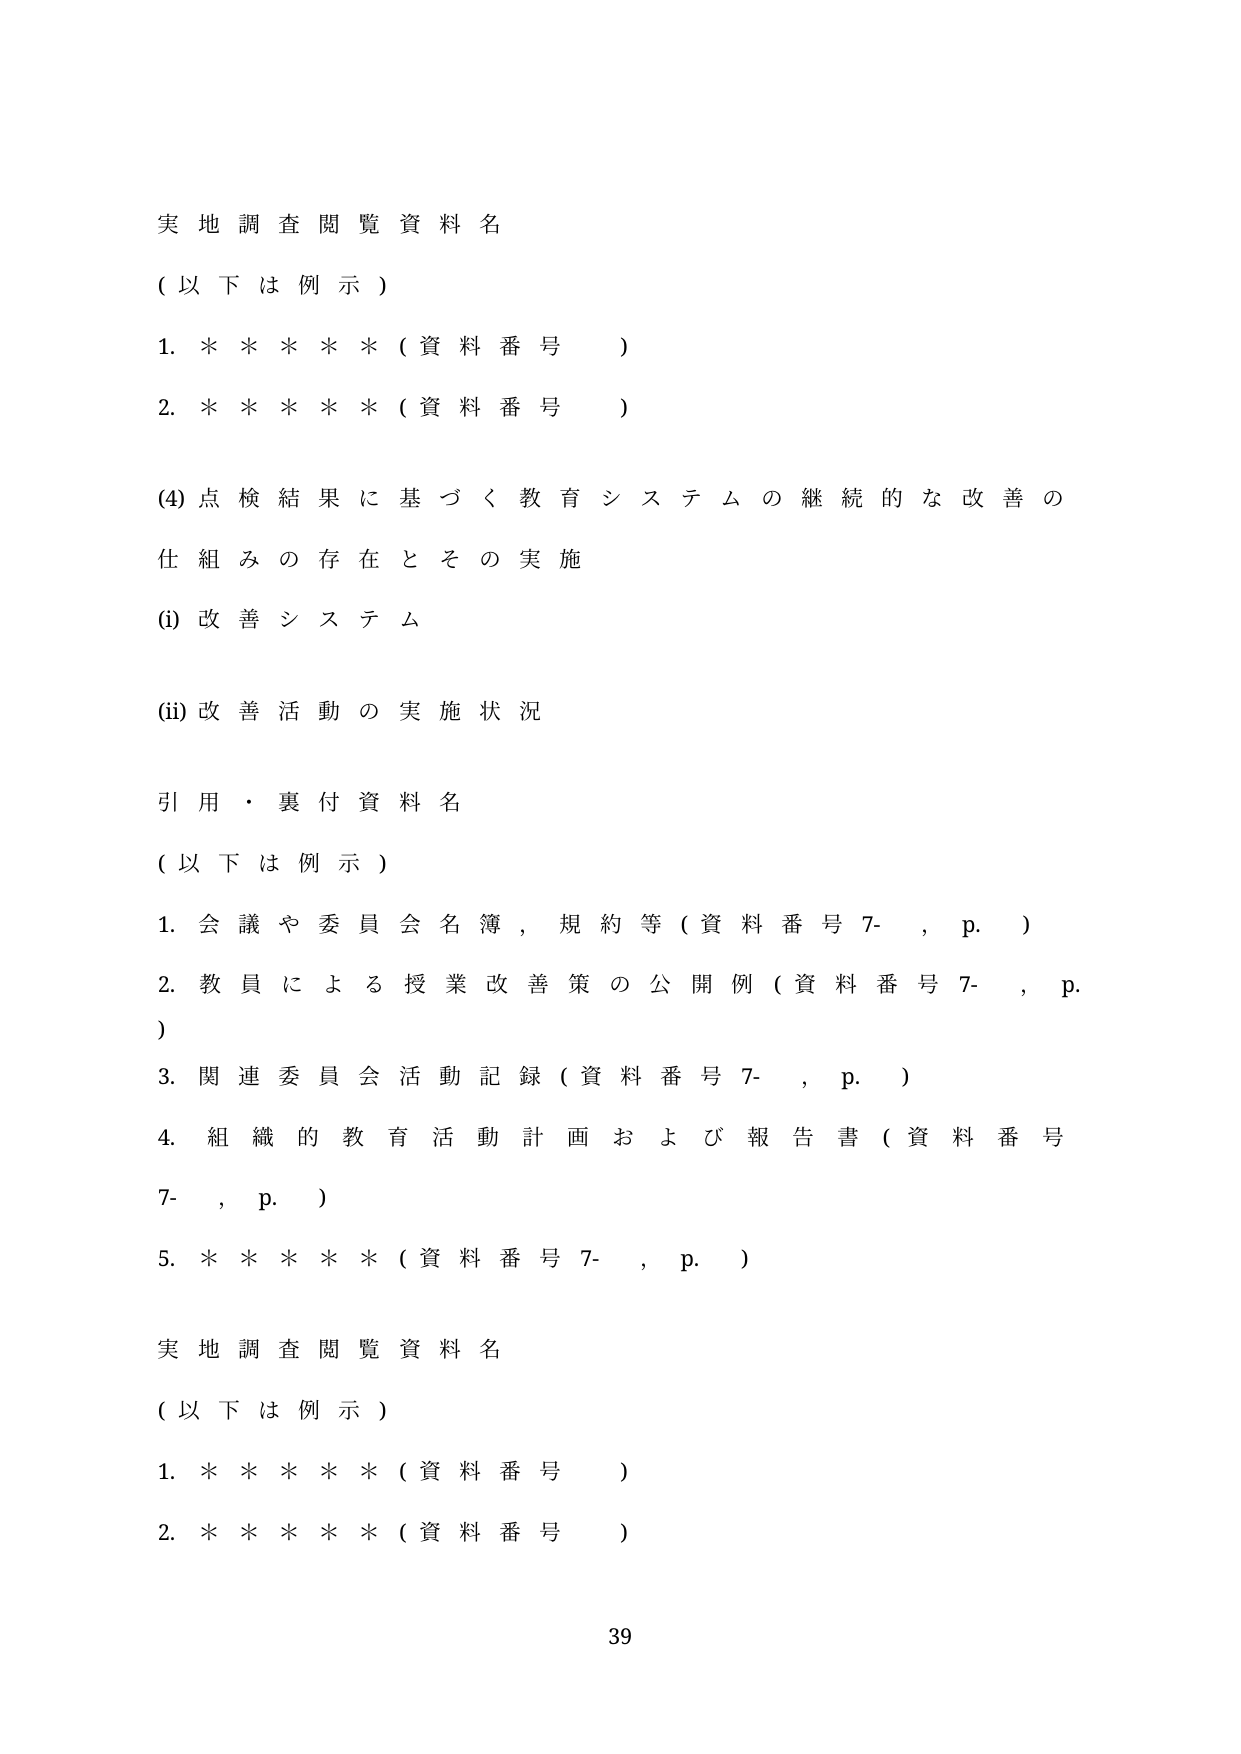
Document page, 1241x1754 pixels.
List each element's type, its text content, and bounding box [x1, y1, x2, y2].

text (以下は例示) [158, 253, 1082, 314]
text 1. 会議や委員会名簿，規約等(資料番号7- ，p. ) [158, 892, 1082, 953]
text (以下は例示) [158, 831, 1082, 892]
text 実地調査閲覧資料名 [158, 1318, 1082, 1379]
text 5. ＊＊＊＊＊(資料番号7- ，p. ) [158, 1227, 1082, 1288]
text (以下は例示) [158, 1379, 1082, 1440]
text 1. ＊＊＊＊＊(資料番号 ) [158, 314, 1082, 375]
text (4) 点検結果に基づく教育システムの継続的な改善の仕組みの存在とその実施 [158, 466, 1082, 588]
text 実地調査閲覧資料名 [158, 193, 1082, 253]
text 4. 組織的教育活動計画および報告書(資料番号7- ，p. ) [158, 1105, 1082, 1227]
text 2. ＊＊＊＊＊(資料番号 ) [158, 375, 1082, 436]
text 2. 教員による授業改善策の公開例(資料番号7- ，p. ) [158, 953, 1082, 1044]
text 2. ＊＊＊＊＊(資料番号 ) [158, 1501, 1082, 1561]
text (i) 改善システム [158, 588, 1082, 649]
text 引用・裏付資料名 [158, 771, 1082, 831]
text 1. ＊＊＊＊＊(資料番号 ) [158, 1440, 1082, 1501]
text 3. 関連委員会活動記録(資料番号7- ，p. ) [158, 1044, 1082, 1105]
text (ii) 改善活動の実施状況 [158, 679, 1082, 740]
